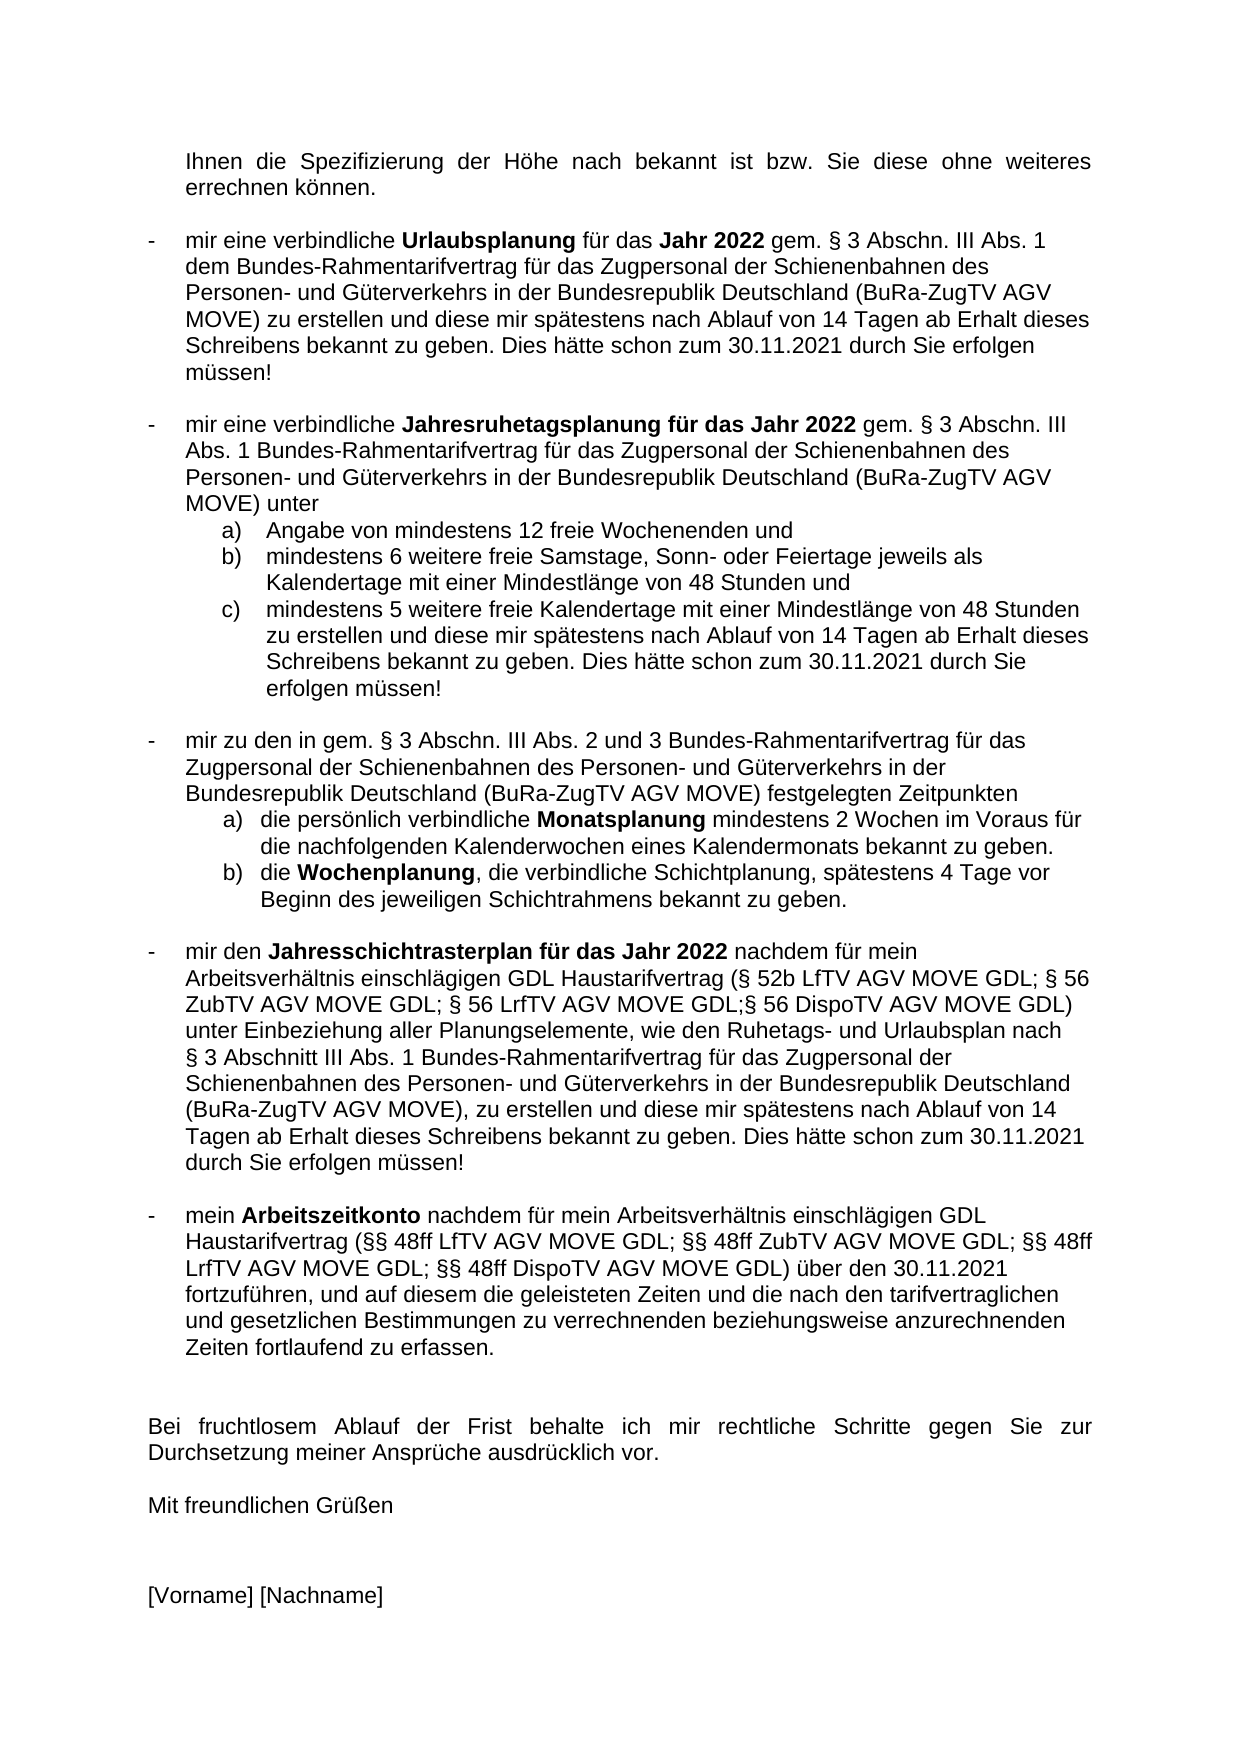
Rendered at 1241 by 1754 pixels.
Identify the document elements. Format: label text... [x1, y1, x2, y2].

text Mit freundlichen Grüßen [148, 1492, 1093, 1518]
list mir den Jahresschichtrasterplan für das Jahr 2022 nachdem für mein Arbeitsverhältnis einschlägigen GDL Haustarifvertrag (§ 52b LfTV AGV MOVE GDL; § 56 ZubTV AGV MOVE GDL; § 56 LrfTV AGV MOVE GDL;§ 56 DispoTV AGV MOVE GDL) unter Einbeziehung aller Planungselemente, wie den Ruhetags- und Urlaubsplan nach § 3 Abschnitt III Abs. 1 Bundes-Rahmentarifvertrag für das Zugpersonal der Schienenbahnen des Personen- und Güterverkehrs in der Bundesrepublik Deutschland (BuRa-ZugTV AGV MOVE), zu erstellen und diese mir spätestens nach Ablauf von 14 Tagen ab Erhalt dieses Schreibens bekannt zu geben. Dies hätte schon zum 30.11.2021 durch Sie erfolgen müssen! [148, 938, 1093, 1175]
list die persönlich verbindliche Monatsplanung mindestens 2 Wochen im Voraus für die nachfolgenden Kalenderwochen eines Kalendermonats bekannt zu geben. [223, 806, 1093, 859]
list mir zu den in gem. § 3 Abschn. III Abs. 2 und 3 Bundes-Rahmentarifvertrag für das Zugpersonal der Schienenbahnen des Personen- und Güterverkehrs in der Bundesrepublik Deutschland (BuRa-ZugTV AGV MOVE) festgelegten Zeitpunkten [148, 727, 1093, 806]
list mir eine verbindliche Urlaubsplanung für das Jahr 2022 gem. § 3 Abschn. III Abs. 1 dem Bundes-Rahmentarifvertrag für das Zugpersonal der Schienenbahnen des Personen- und Güterverkehrs in der Bundesrepublik Deutschland (BuRa-ZugTV AGV MOVE) zu erstellen und diese mir spätestens nach Ablauf von 14 Tagen ab Erhalt dieses Schreibens bekannt zu geben. Dies hätte schon zum 30.11.2021 durch Sie erfolgen müssen! [148, 227, 1093, 385]
text c) mindestens 5 weitere freie Kalendertage mit einer Mindestlänge von 48 Stunden zu erstellen und diese mir spätestens nach Ablauf von 14 Tagen ab Erhalt dieses Schreibens bekannt zu geben. Dies hätte schon zum 30.11.2021 durch Sie erfolgen müssen! [221, 596, 1093, 701]
text Bei fruchtlosem Ablauf der Frist behalte ich mir rechtliche Schritte gegen Sie zur Durchsetzung meiner Ansprüche ausdrücklich vor. [148, 1413, 1093, 1465]
text b) mindestens 6 weitere freie Samstage, Sonn- oder Feiertage jeweils als Kalendertage mit einer Mindestlänge von 48 Stunden und [221, 543, 1093, 596]
list mir eine verbindliche Jahresruhetagsplanung für das Jahr 2022 gem. § 3 Abschn. III Abs. 1 Bundes-Rahmentarifvertrag für das Zugpersonal der Schienenbahnen des Personen- und Güterverkehrs in der Bundesrepublik Deutschland (BuRa-ZugTV AGV MOVE) unter [148, 411, 1093, 517]
list die Wochenplanung, die verbindliche Schichtplanung, spätestens 4 Tage vor Beginn des jeweiligen Schichtrahmens bekannt zu geben. [223, 859, 1093, 912]
list mein Arbeitszeitkonto nachdem für mein Arbeitsverhältnis einschlägigen GDL Haustarifvertrag (§§ 48ff LfTV AGV MOVE GDL; §§ 48ff ZubTV AGV MOVE GDL; §§ 48ff LrfTV AGV MOVE GDL; §§ 48ff DispoTV AGV MOVE GDL) über den 30.11.2021 fortzuführen, und auf diesem die geleisteten Zeiten und die nach den tarifvertraglichen und gesetzlichen Bestimmungen zu verrechnenden beziehungsweise anzurechnenden Zeiten fortlaufend zu erfassen. [148, 1202, 1093, 1360]
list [148, 148, 1093, 200]
text a) Angabe von mindestens 12 freie Wochenenden und [221, 517, 1093, 543]
text [Vorname] [Nachname] [148, 1582, 1093, 1608]
